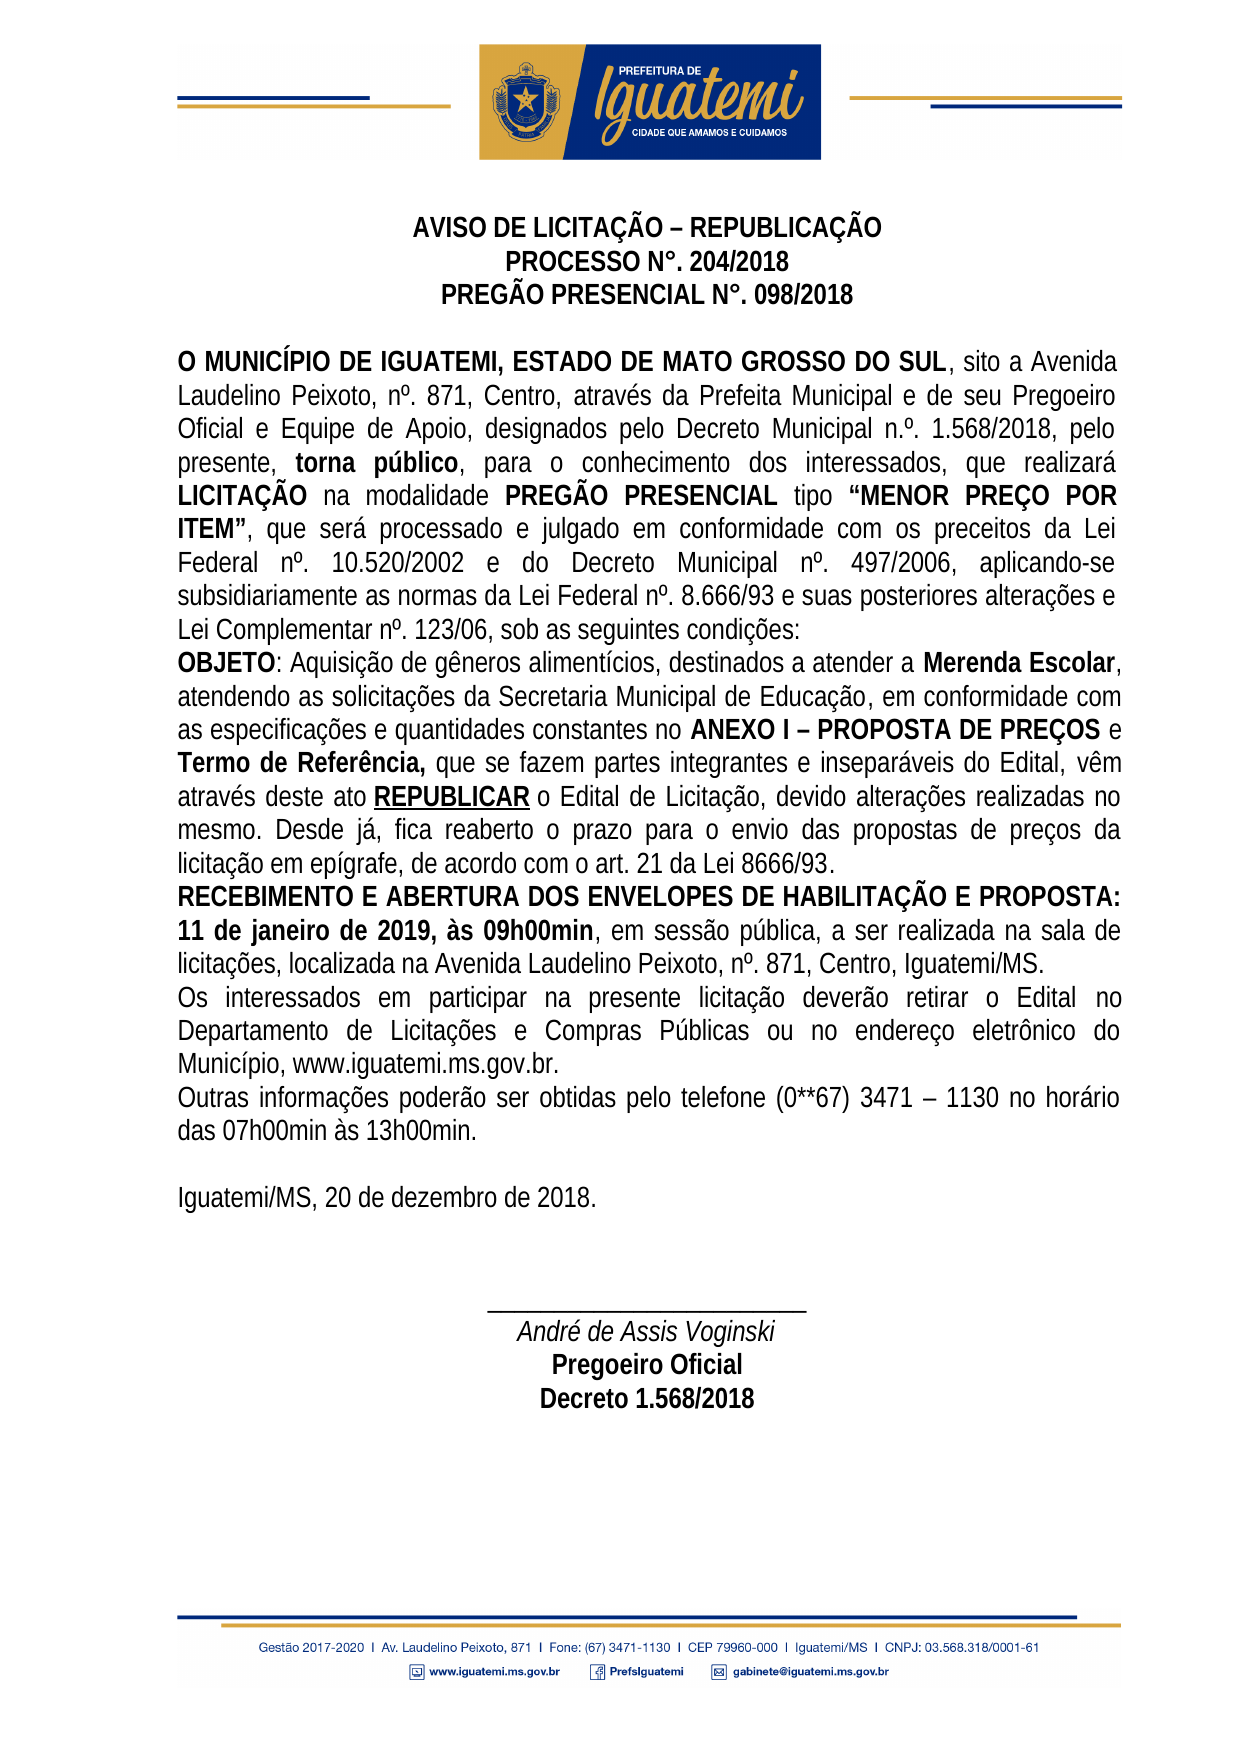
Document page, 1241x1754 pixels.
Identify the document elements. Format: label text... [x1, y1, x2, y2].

text RECEBIMENTO E ABERTURA DOS ENVELOPES DE HABILITAÇÃO E PROPOSTA: 11 de janeiro de 2019, às 09h00min, em sessão pública, a ser realizada na sala de licitações, localizada na Avenida Laudelino Peixoto, nº. 871, Centro, Iguatemi/MS. [177, 879, 1122, 980]
picture [177, 44, 1123, 160]
subtitle Pregoeiro Oficial [177, 1347, 1117, 1381]
text PROCESSO N°. 204/2018 [177, 244, 1117, 277]
text André de Assis Voginski [177, 1314, 1117, 1347]
text Outras informações poderão ser obtidas pelo telefone (0**67) 3471 – 1130 no horário das 07h00min às 13h00min. [177, 1080, 1122, 1147]
subtitle Decreto 1.568/2018 [177, 1381, 1117, 1414]
text AVISO DE LICITAÇÃO – REPUBLICAÇÃO [177, 211, 1117, 244]
text O MUNICÍPIO DE IGUATEMI, ESTADO DE MATO GROSSO DO SUL, sito a Avenida Laudelino Peixoto, nº. 871, Centro, através da Prefeita Municipal e de seu Pregoeiro Oficial e Equipe de Apoio, designados pelo Decreto Municipal n.º. 1.568/2018, pelo presente, torna público, para o conhecimento dos interessados, que realizará LICITAÇÃO na modalidade PREGÃO PRESENCIAL tipo “MENOR PREÇO POR ITEM”, que será processado e julgado em conformidade com os preceitos da Lei Federal nº. 10.520/2002 e do Decreto Municipal nº. 497/2006, aplicando-se subsidiariamente as normas da Lei Federal nº. 8.666/93 e suas posteriores alterações e Lei Complementar nº. 123/06, sob as seguintes condições: [177, 344, 1117, 645]
text Iguatemi/MS, 20 de dezembro de 2018. [177, 1180, 1117, 1214]
text PREGÃO PRESENCIAL N°. 098/2018 [177, 277, 1117, 311]
picture [177, 1608, 1121, 1688]
text ________________________ [177, 1281, 1117, 1314]
text OBJETO: Aquisição de gêneros alimentícios, destinados a atender a Merenda Escolar, atendendo as solicitações da Secretaria Municipal de Educação, em conformidade com as especificações e quantidades constantes no ANEXO I – PROPOSTA DE PREÇOS e Termo de Referência, que se fazem partes integrantes e inseparáveis do Edital, vêm através deste ato REPUBLICAR o Edital de Licitação, devido alterações realizadas no mesmo. Desde já, fica reaberto o prazo para o envio das propostas de preços da licitação em epígrafe, de acordo com o art. 21 da Lei 8666/93. [177, 645, 1122, 879]
text Os interessados em participar na presente licitação deverão retirar o Edital no Departamento de Licitações e Compras Públicas ou no endereço eletrônico do Município, www.iguatemi.ms.gov.br. [177, 980, 1122, 1080]
